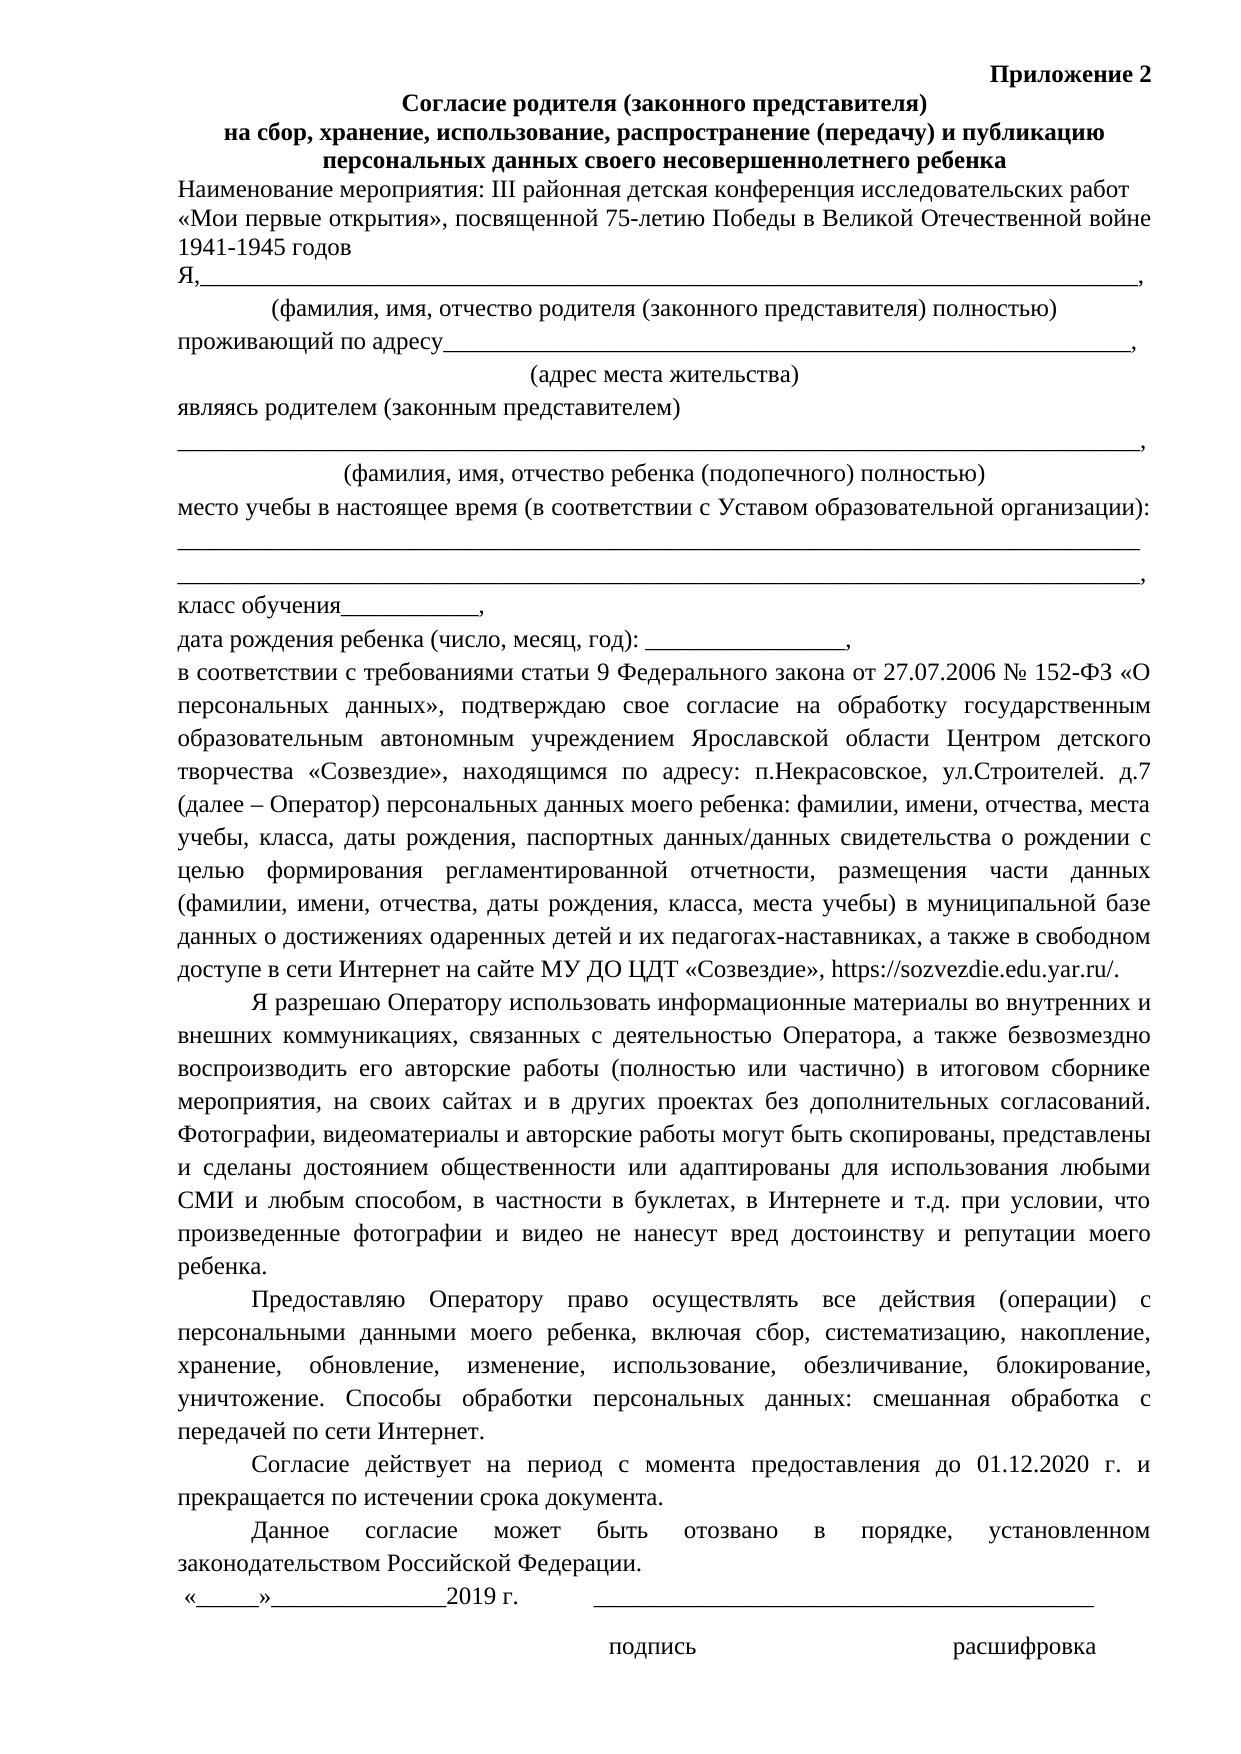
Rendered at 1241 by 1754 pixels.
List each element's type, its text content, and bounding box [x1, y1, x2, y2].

text «Мои первые открытия», посвященной 75-летию Победы в Великой Отечественной войне 1941-1945 годов [177, 203, 1152, 260]
text Согласие действует на период с момента предоставления до 01.12.2020 г. и прекращается по истечении срока документа. [177, 1449, 1152, 1511]
text Наименование мероприятия: III районная детская конференция исследовательских работ [177, 174, 1152, 203]
text (адрес места жительства) [177, 359, 1152, 388]
text подпись расшифровка [177, 1631, 1152, 1659]
text класс обучения___________, [177, 591, 1152, 619]
text «_____»______________2019 г. ________________________________________ [177, 1581, 1152, 1610]
text в соответствии с требованиями статьи 9 Федерального закона от 27.07.2006 № 152-ФЗ «О персональных данных», подтверждаю свое согласие на обработку государственным образовательным автономным учреждением Ярославской области Центром детского творчества «Созвездие», находящимся по адресу: п.Некрасовское, ул.Строителей. д.7 (далее – Оператор) персональных данных моего ребенка: фамилии, имени, отчества, места учебы, класса, даты рождения, паспортных данных/данных свидетельства о рождении с целью формирования регламентированной отчетности, размещения части данных (фамилии, имени, отчества, даты рождения, класса, места учебы) в муниципальной базе данных о достижениях одаренных детей и их педагогах-наставниках, а также в свободном доступе в сети Интернет на сайте МУ ДО ЦДТ «Созвездие», https://sozvezdie.edu.yar.ru/. [177, 657, 1152, 983]
text Данное согласие может быть отозвано в порядке, установленном законодательством Российской Федерации. [177, 1515, 1152, 1577]
text (фамилия, имя, отчество родителя (законного представителя) полностью) [177, 293, 1152, 322]
text дата рождения ребенка (число, месяц, год): ________________, [177, 624, 1152, 652]
text _____________________________________________________________________________, [177, 558, 1152, 586]
text являясь родителем (законным представителем) [177, 392, 1152, 421]
text Я,___________________________________________________________________________, [177, 260, 1152, 289]
text (фамилия, имя, отчество ребенка (подопечного) полностью) [177, 458, 1152, 487]
text Согласие родителя (законного представителя) [177, 88, 1152, 117]
text Я разрешаю Оператору использовать информационные материалы во внутренних и внешних коммуникациях, связанных с деятельностью Оператора, а также безвозмездно воспроизводить его авторские работы (полностью или частично) в итоговом сборнике мероприятия, на своих сайтах и в других проектах без дополнительных согласований. Фотографии, видеоматериалы и авторские работы могут быть скопированы, представлены и сделаны достоянием общественности или адаптированы для использования любыми СМИ и любым способом, в частности в буклетах, в Интернете и т.д. при условии, что произведенные фотографии и видео не нанесут вред достоинству и репутации моего ребенка. [177, 987, 1152, 1280]
text _____________________________________________________________________________, [177, 426, 1152, 454]
text на сбор, хранение, использование, распространение (передачу) и публикацию персональных данных своего несовершеннолетнего ребенка [177, 117, 1152, 174]
text место учебы в настоящее время (в соответствии с Уставом образовательной организации): _____________________________________________________________________________ [177, 492, 1152, 553]
text Предоставляю Оператору право осуществлять все действия (операции) с персональными данными моего ребенка, включая сбор, систематизацию, накопление, хранение, обновление, изменение, использование, обезличивание, блокирование, уничтожение. Способы обработки персональных данных: смешанная обработка с передачей по сети Интернет. [177, 1284, 1152, 1445]
text проживающий по адресу_______________________________________________________, [177, 326, 1152, 355]
text Приложение 2 [177, 59, 1152, 88]
